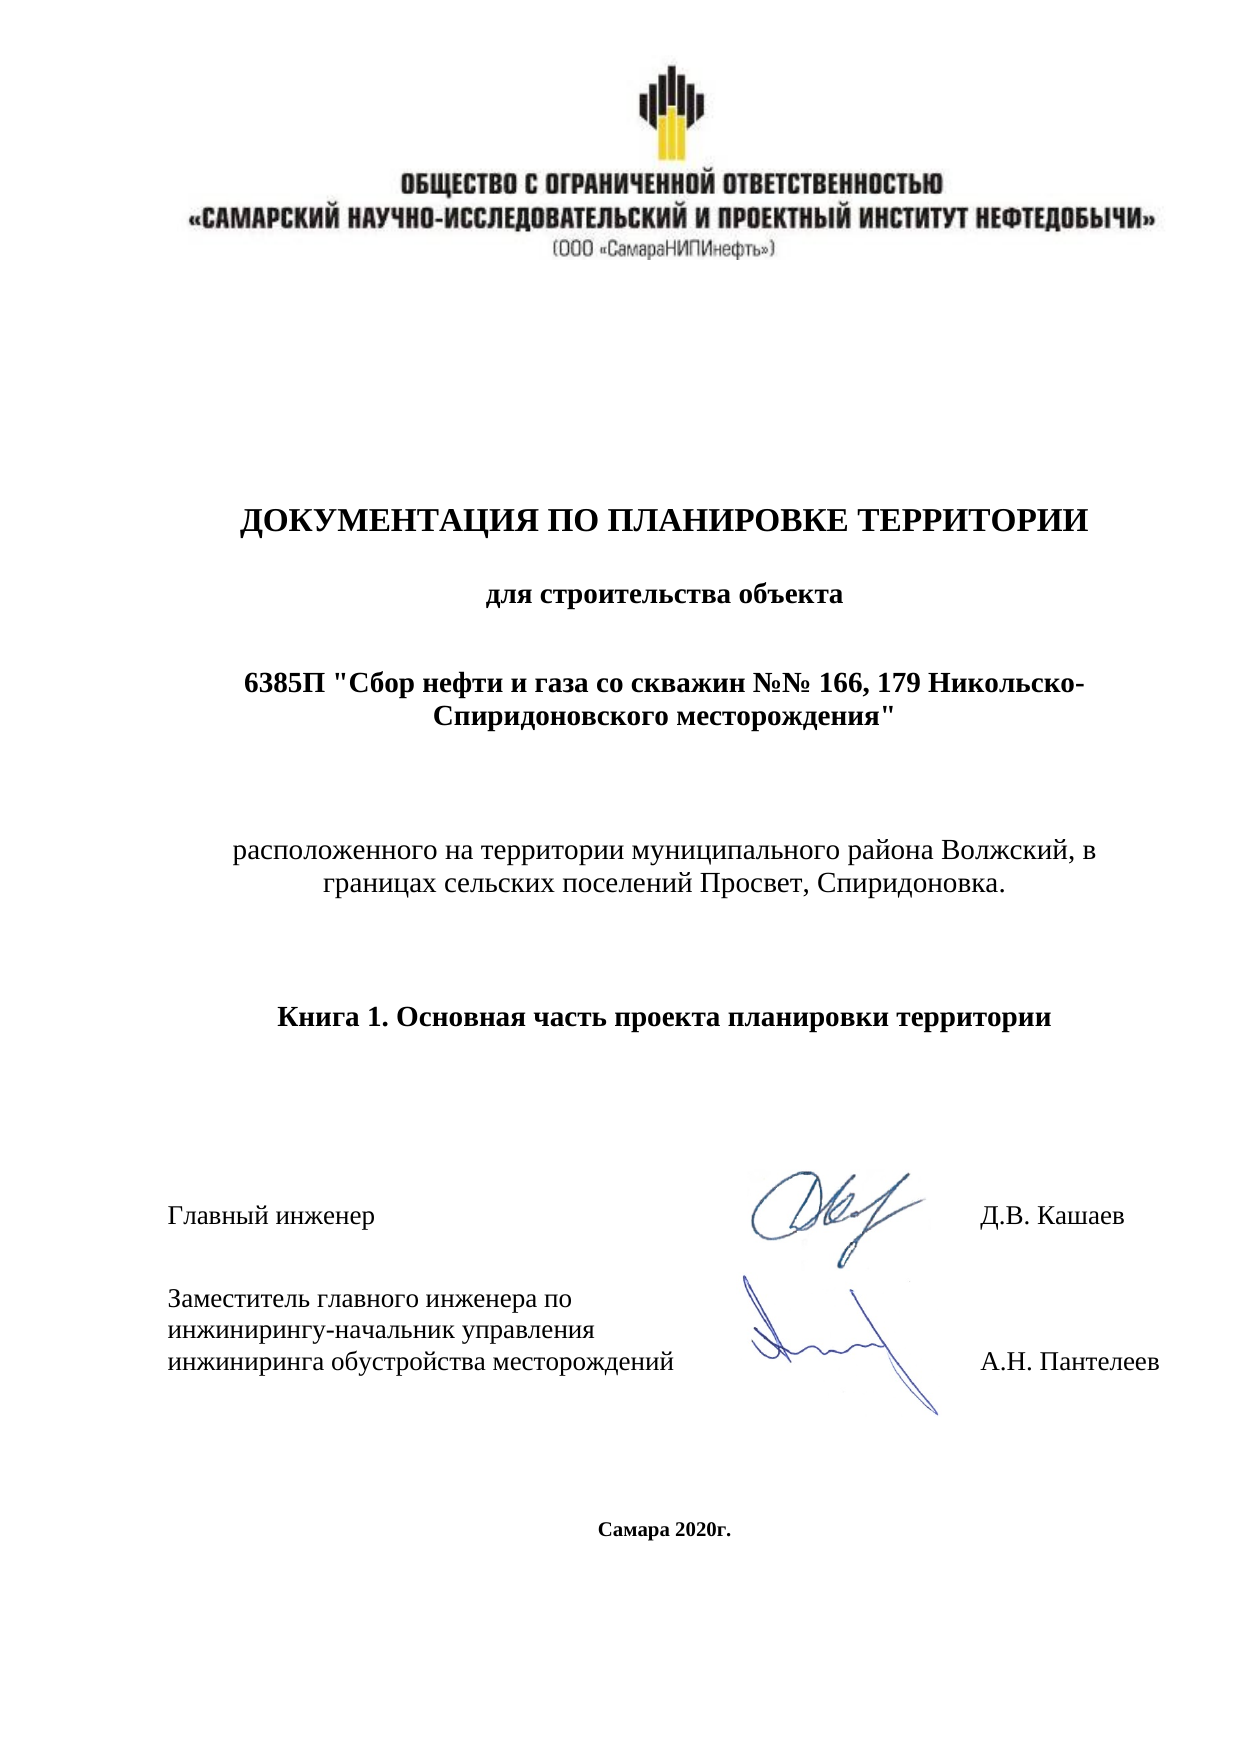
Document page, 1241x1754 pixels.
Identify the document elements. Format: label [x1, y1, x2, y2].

picture [747, 1159, 931, 1271]
picture [736, 1272, 942, 1417]
picture [177, 43, 1178, 260]
